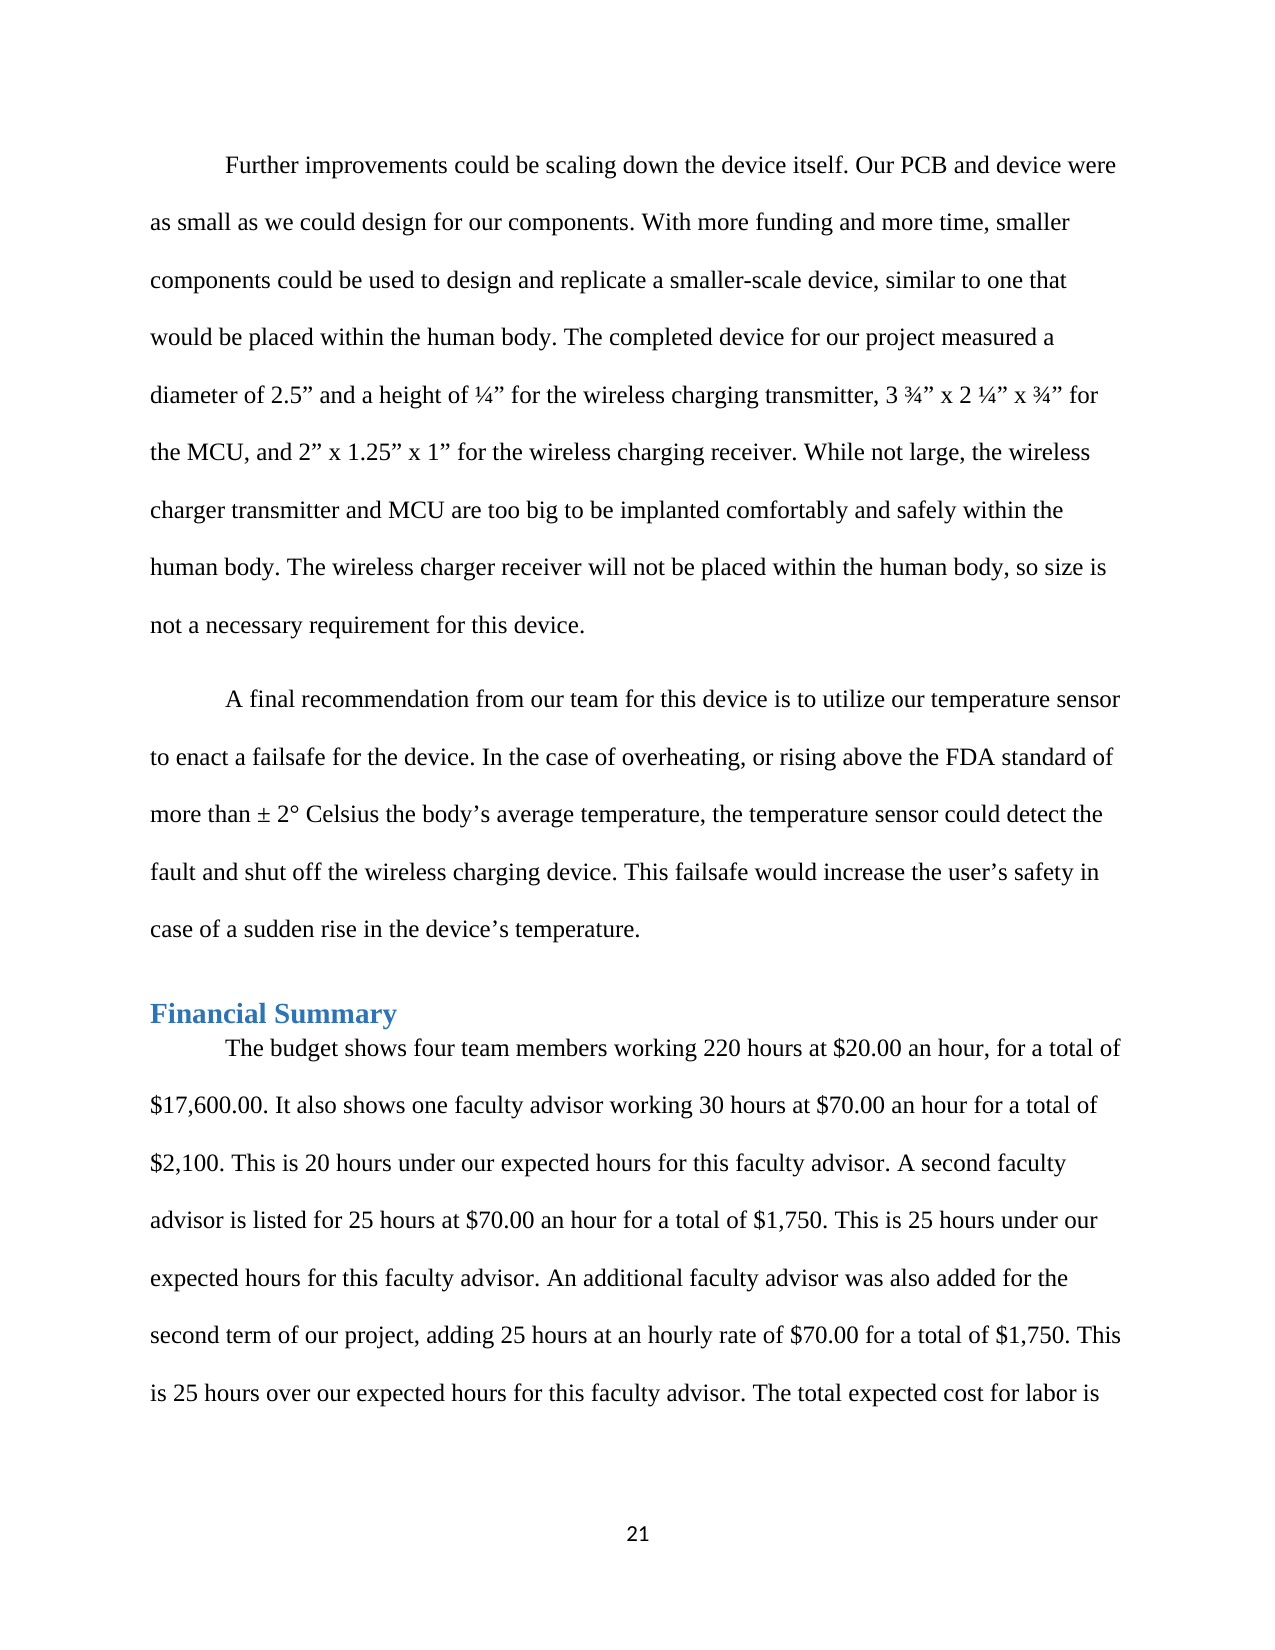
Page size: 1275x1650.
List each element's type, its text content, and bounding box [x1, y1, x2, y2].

subtitle Financial Summary [150, 997, 1125, 1030]
text Further improvements could be scaling down the device itself. Our PCB and device were as small as we could design for our components. With more funding and more time, smaller components could be used to design and replicate a smaller-scale device, similar to one that would be placed within the human body. The completed device for our project measured a diameter of 2.5” and a height of ¼” for the wireless charging transmitter, 3 ¾” x 2 ¼” x ¾” for the MCU, and 2” x 1.25” x 1” for the wireless charging receiver. While not large, the wireless charger transmitter and MCU are too big to be implanted comfortably and safely within the human body. The wireless charger receiver will not be placed within the human body, so size is not a necessary requirement for this device. [150, 150, 1125, 639]
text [150, 1033, 1125, 1407]
text A final recommendation from our team for this device is to utilize our temperature sensor to enact a failsafe for the device. In the case of overheating, or rising above the FDA standard of more than ± 2° Celsius the body’s average temperature, the temperature sensor could detect the fault and shut off the wireless charging device. This failsafe would increase the user’s safety in case of a sudden rise in the device’s temperature. [150, 684, 1125, 943]
